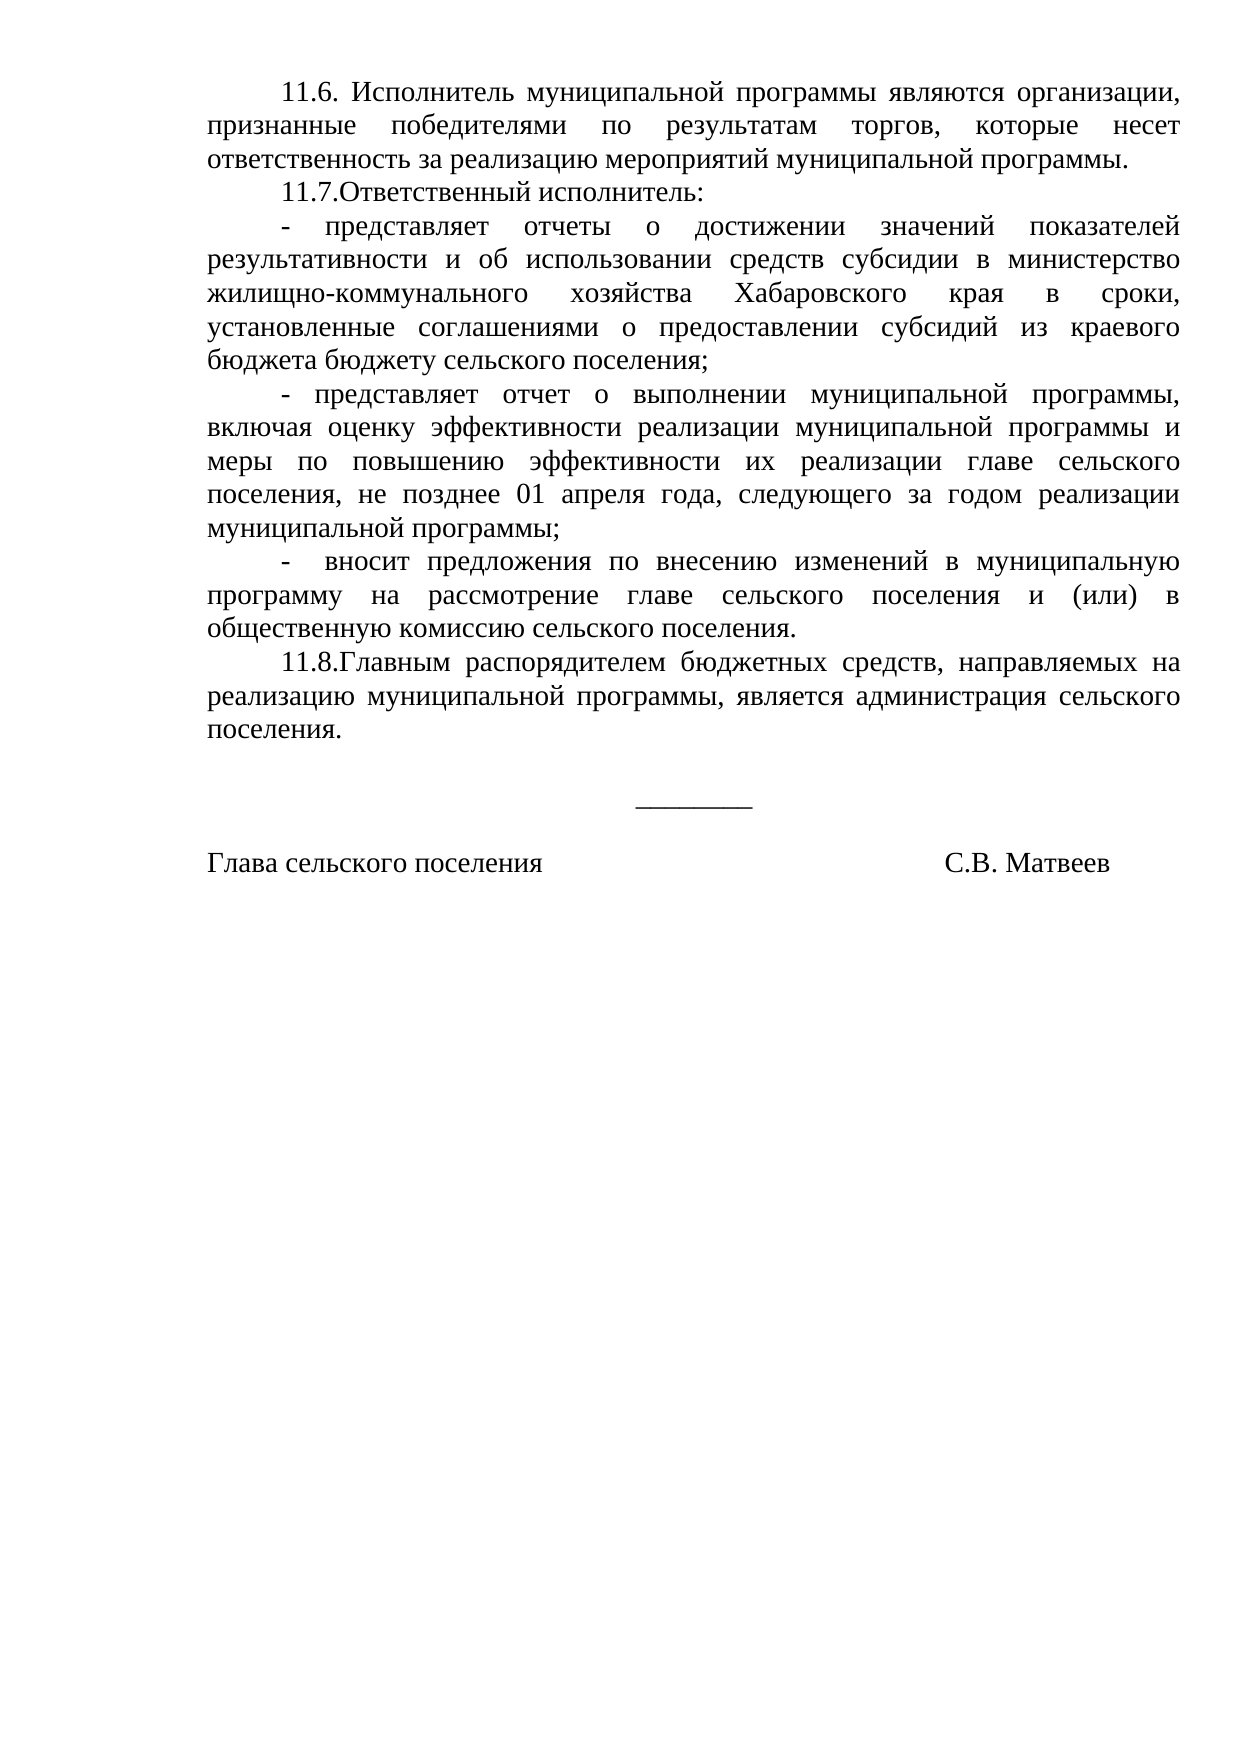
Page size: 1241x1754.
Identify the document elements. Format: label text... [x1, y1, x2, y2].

text ________ [207, 778, 1181, 812]
text - представляет отчет о выполнении муниципальной программы, включая оценку эффективности реализации муниципальной программы и меры по повышению эффективности их реализации главе сельского поселения, не позднее 01 апреля года, следующего за годом реализации муниципальной программы; [207, 376, 1181, 543]
text 11.6. Исполнитель муниципальной программы являются организации, признанные победителями по результатам торгов, которые несет ответственность за реализацию мероприятий муниципальной программы. [207, 74, 1181, 174]
text 11.7.Ответственный исполнитель: [207, 174, 1181, 208]
text - представляет отчеты о достижении значений показателей результативности и об использовании средств субсидии в министерство жилищно-коммунального хозяйства Хабаровского края в сроки, установленные соглашениями о предоставлении субсидий из краевого бюджета бюджету сельского поселения; [207, 208, 1181, 376]
text - вносит предложения по внесению изменений в муниципальную программу на рассмотрение главе сельского поселения и (или) в общественную комиссию сельского поселения. [207, 543, 1181, 644]
text 11.8.Главным распорядителем бюджетных средств, направляемых на реализацию муниципальной программы, является администрация сельского поселения. [207, 644, 1181, 745]
text Глава сельского поселения С.В. Матвеев [207, 845, 1181, 879]
